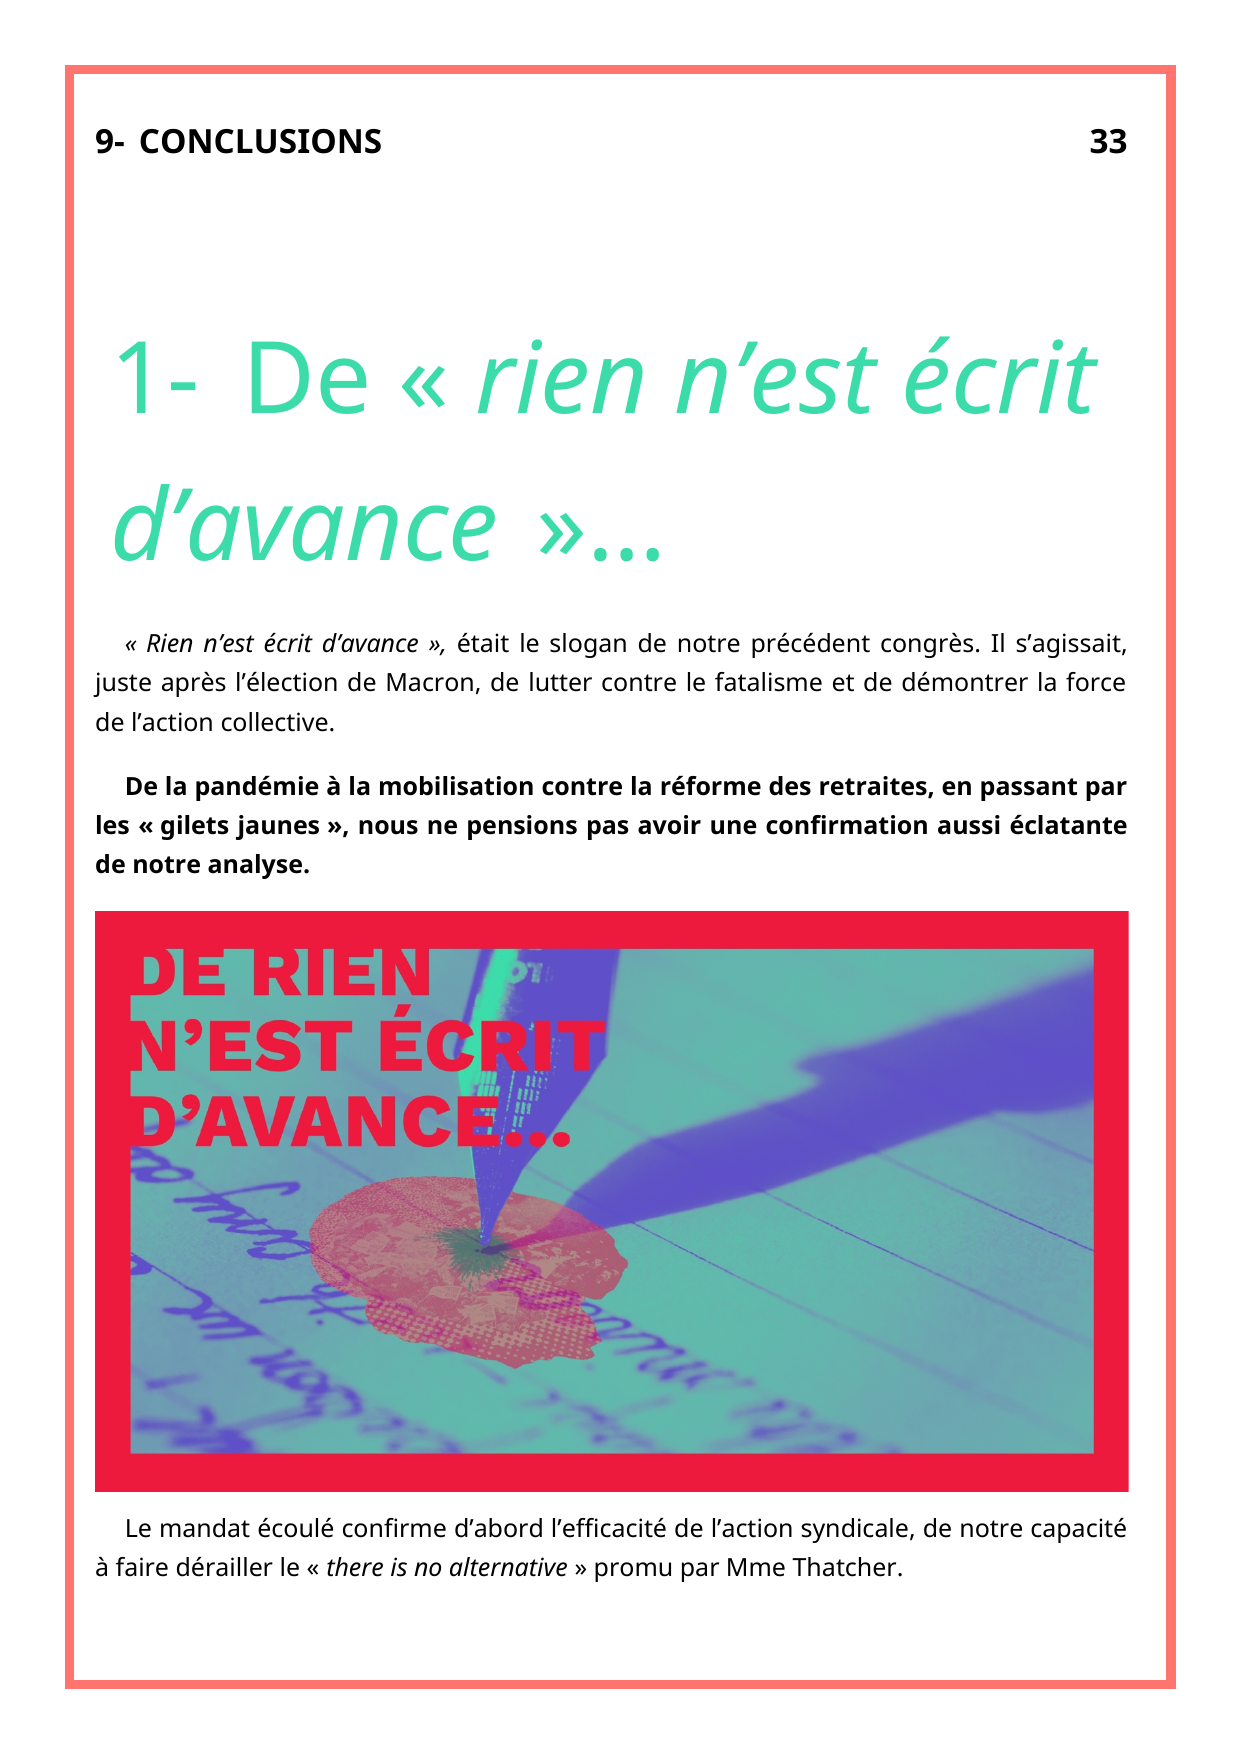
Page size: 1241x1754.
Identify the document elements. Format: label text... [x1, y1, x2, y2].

text De la pandémie à la mobilisation contre la réforme des retraites, en passant par les « gilets jaunes », nous ne pensions pas avoir une confirmation aussi éclatante de notre analyse. [95, 768, 1128, 881]
text « Rien n’est écrit d’avance », était le slogan de notre précédent congrès. Il s’agissait, juste après l’élection de Macron, de lutter contre le fatalisme et de démontrer la force de l’action collective. [95, 626, 1128, 738]
picture [95, 911, 1129, 1492]
text 9- Conclusions 33 [95, 118, 1128, 163]
subtitle De « rien n’est écrit d’avance »… [110, 307, 1128, 590]
text Le mandat écoulé confirme d’abord l’efficacité de l’action syndicale, de notre capacité à faire dérailler le « there is no alternative » promu par Mme Thatcher. [95, 1511, 1128, 1584]
